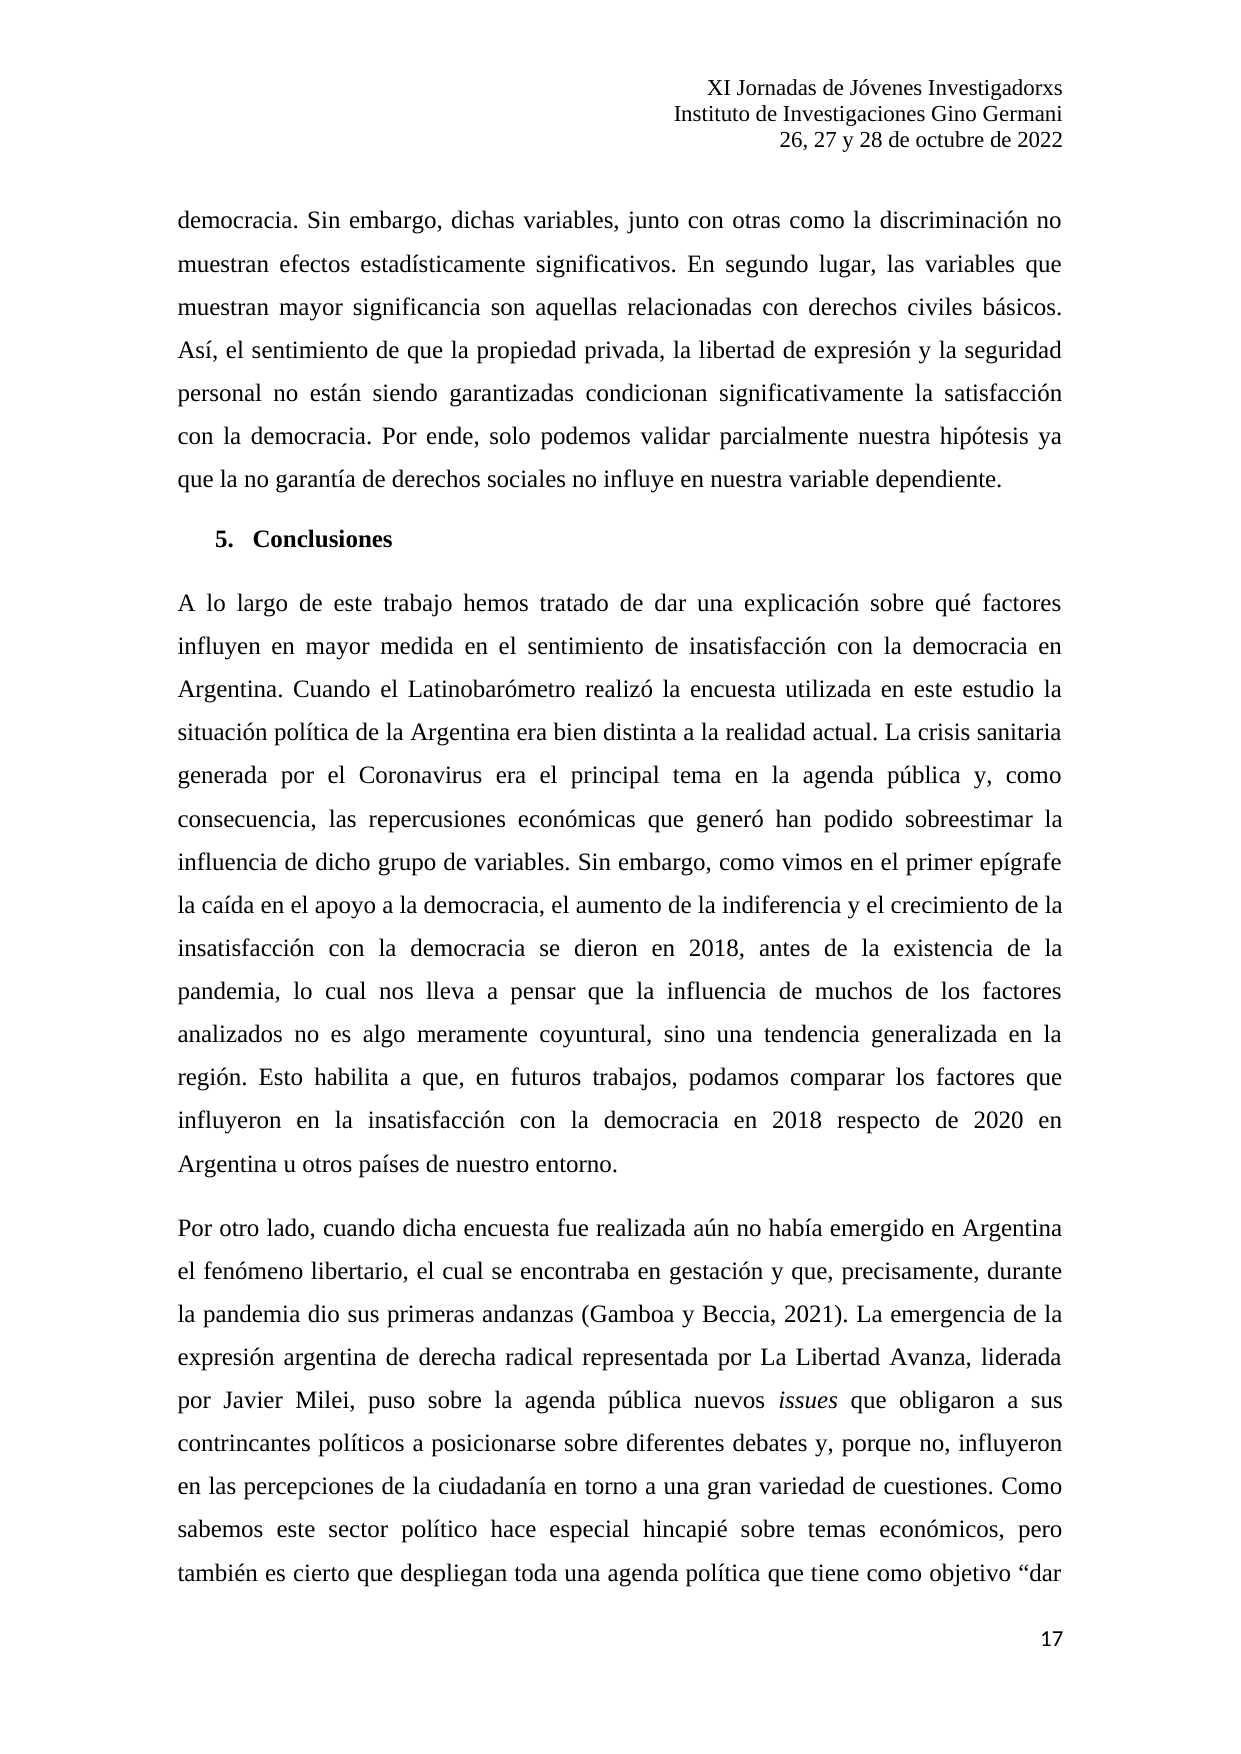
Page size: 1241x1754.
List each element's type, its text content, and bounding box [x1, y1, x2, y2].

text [177, 206, 1063, 493]
list Conclusiones [215, 524, 1063, 553]
text A lo largo de este trabajo hemos tratado de dar una explicación sobre qué factores influyen en mayor medida en el sentimiento de insatisfacción con la democracia en Argentina. Cuando el Latinobarómetro realizó la encuesta utilizada en este estudio la situación política de la Argentina era bien distinta a la realidad actual. La crisis sanitaria generada por el Coronavirus era el principal tema en la agenda pública y, como consecuencia, las repercusiones económicas que generó han podido sobreestimar la influencia de dicho grupo de variables. Sin embargo, como vimos en el primer epígrafe la caída en el apoyo a la democracia, el aumento de la indiferencia y el crecimiento de la insatisfacción con la democracia se dieron en 2018, antes de la existencia de la pandemia, lo cual nos lleva a pensar que la influencia de muchos de los factores analizados no es algo meramente coyuntural, sino una tendencia generalizada en la región. Esto habilita a que, en futuros trabajos, podamos comparar los factores que influyeron en la insatisfacción con la democracia en 2018 respecto de 2020 en Argentina u otros países de nuestro entorno. [177, 588, 1063, 1177]
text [177, 1213, 1063, 1586]
